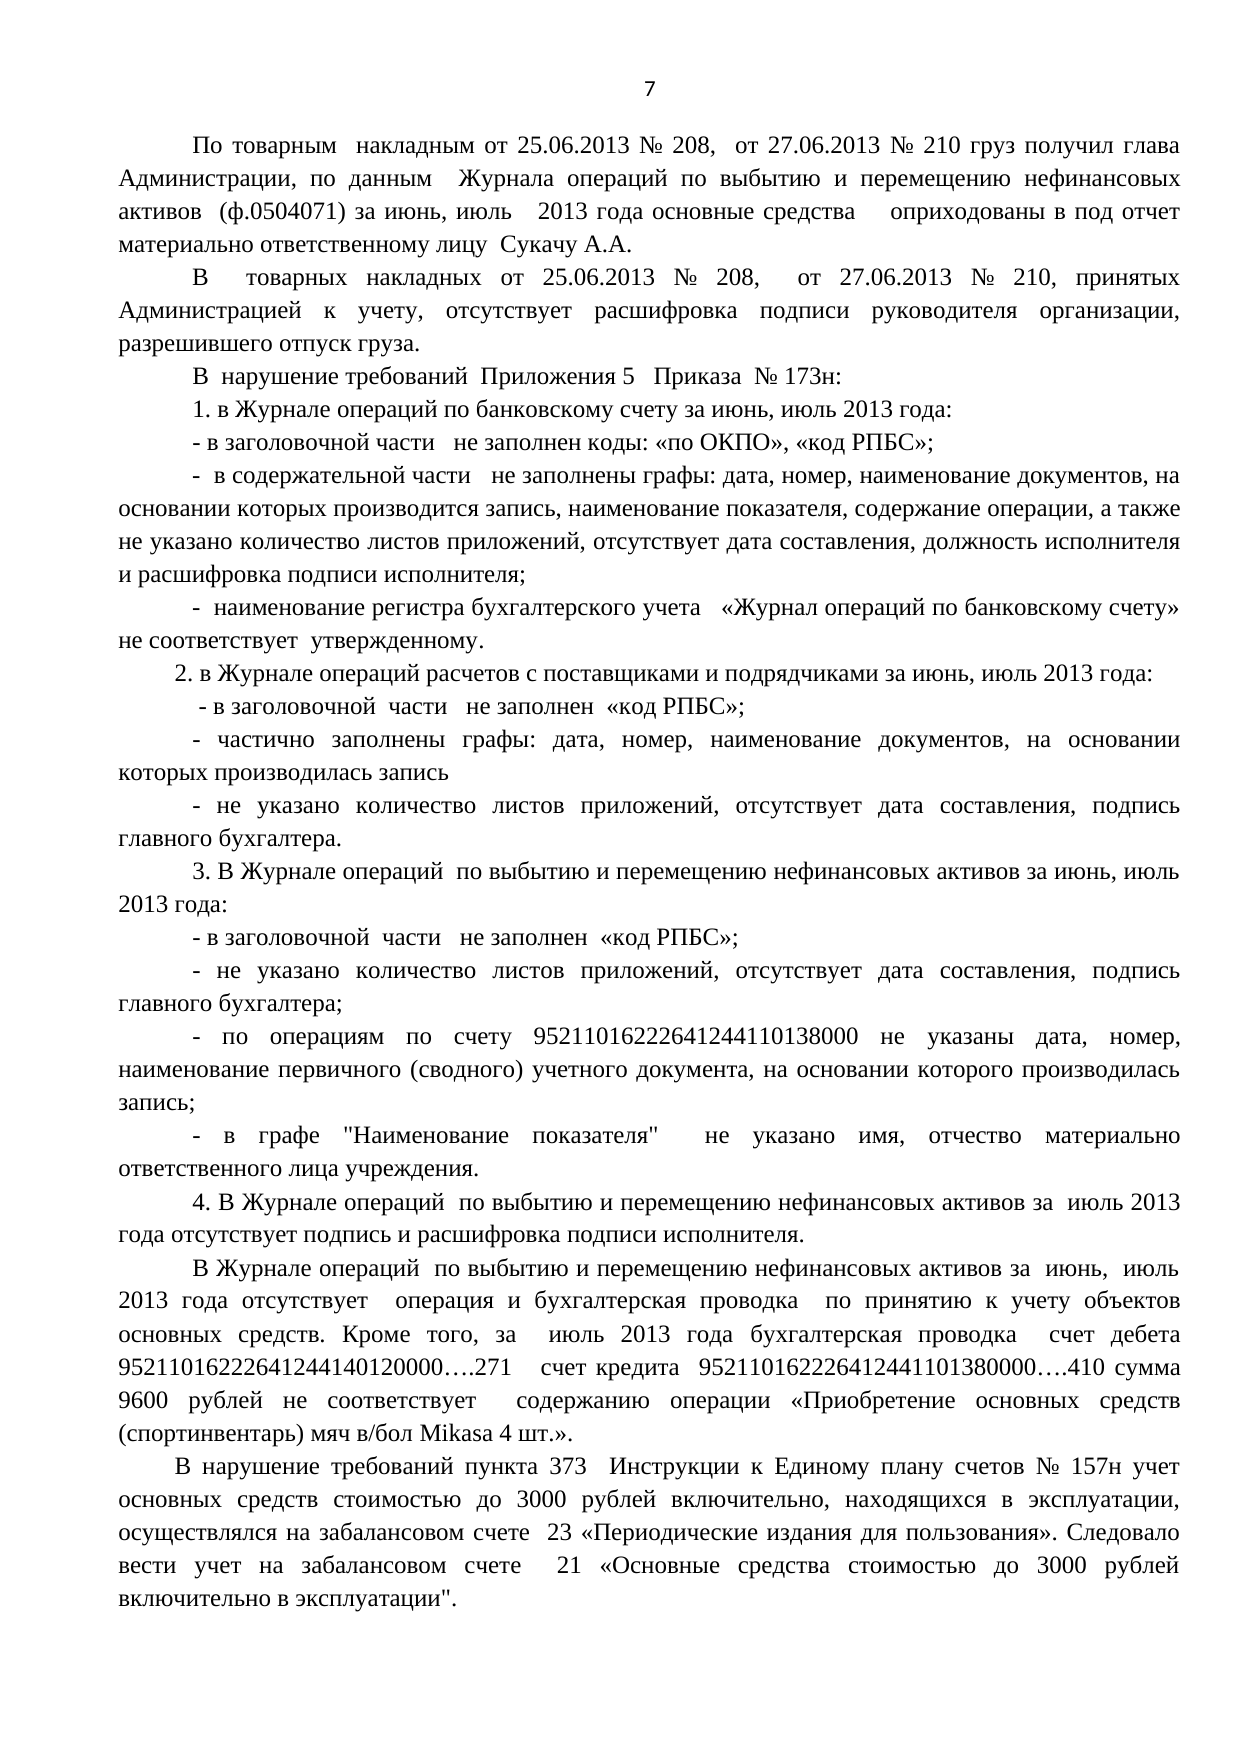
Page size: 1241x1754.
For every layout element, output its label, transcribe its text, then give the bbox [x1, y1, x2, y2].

text - в графе "Наименование показателя" не указано имя, отчество материально ответственного лица учреждения. [118, 1121, 1181, 1182]
text 3. В Журнале операций по выбытию и перемещению нефинансовых активов за июнь, июль 2013 года: [118, 856, 1181, 918]
text - частично заполнены графы: дата, номер, наименование документов, на основании которых производилась запись [118, 724, 1181, 786]
text - в содержательной части не заполнены графы: дата, номер, наименование документов, на основании которых производится запись, наименование показателя, содержание операции, а также не указано количество листов приложений, отсутствует дата составления, должность исполнителя и расшифровка подписи исполнителя; [118, 460, 1181, 588]
text 4. В Журнале операций по выбытию и перемещению нефинансовых активов за июль 2013 года отсутствует подпись и расшифровка подписи исполнителя. [118, 1187, 1181, 1248]
text - не указано количество листов приложений, отсутствует дата составления, подпись главного бухгалтера; [118, 955, 1181, 1017]
text В нарушение требований Приложения 5 Приказа № 173н: [118, 361, 1181, 390]
text 1. в Журнале операций по банковскому счету за июнь, июль 2013 года: [118, 394, 1181, 423]
text - в заголовочной части не заполнен «код РПБС»; [118, 922, 1181, 951]
text - по операциям по счету 95211016222641244110138000 не указаны дата, номер, наименование первичного (сводного) учетного документа, на основании которого производилась запись; [118, 1021, 1181, 1116]
text В товарных накладных от 25.06.2013 № 208, от 27.06.2013 № 210, принятых Администрацией к учету, отсутствует расшифровка подписи руководителя организации, разрешившего отпуск груза. [118, 262, 1181, 357]
text - в заголовочной части не заполнен «код РПБС»; [118, 691, 1181, 720]
text В Журнале операций по выбытию и перемещению нефинансовых активов за июнь, июль 2013 года отсутствует операция и бухгалтерская проводка по принятию к учету объектов основных средств. Кроме того, за июль 2013 года бухгалтерская проводка счет дебета 95211016222641244140120000….271 счет кредита 952110162226412441101380000….410 сумма 9600 рублей не соответствует содержанию операции «Приобретение основных средств (спортинвентарь) мяч в/бол Mikasa 4 шт.». [118, 1253, 1181, 1446]
text По товарным накладным от 25.06.2013 № 208, от 27.06.2013 № 210 груз получил глава Администрации, по данным Журнала операций по выбытию и перемещению нефинансовых активов (ф.0504071) за июнь, июль 2013 года основные средства оприходованы в под отчет материально ответственному лицу Сукачу А.А. [118, 130, 1181, 258]
text - в заголовочной части не заполнен коды: «по ОКПО», «код РПБС»; [118, 427, 1181, 456]
text - не указано количество листов приложений, отсутствует дата составления, подпись главного бухгалтера. [118, 790, 1181, 852]
text 2. в Журнале операций расчетов с поставщиками и подрядчиками за июнь, июль 2013 года: [118, 658, 1181, 687]
text - наименование регистра бухгалтерского учета «Журнал операций по банковскому счету» не соответствует утвержденному. [118, 592, 1181, 654]
text В нарушение требований пункта 373 Инструкции к Единому плану счетов № 157н учет основных средств стоимостью до 3000 рублей включительно, находящихся в эксплуатации, осуществлялся на забалансовом счете 23 «Периодические издания для пользования». Следовало вести учет на забалансовом счете 21 «Основные средства стоимостью до 3000 рублей включительно в эксплуатации". [118, 1451, 1181, 1612]
